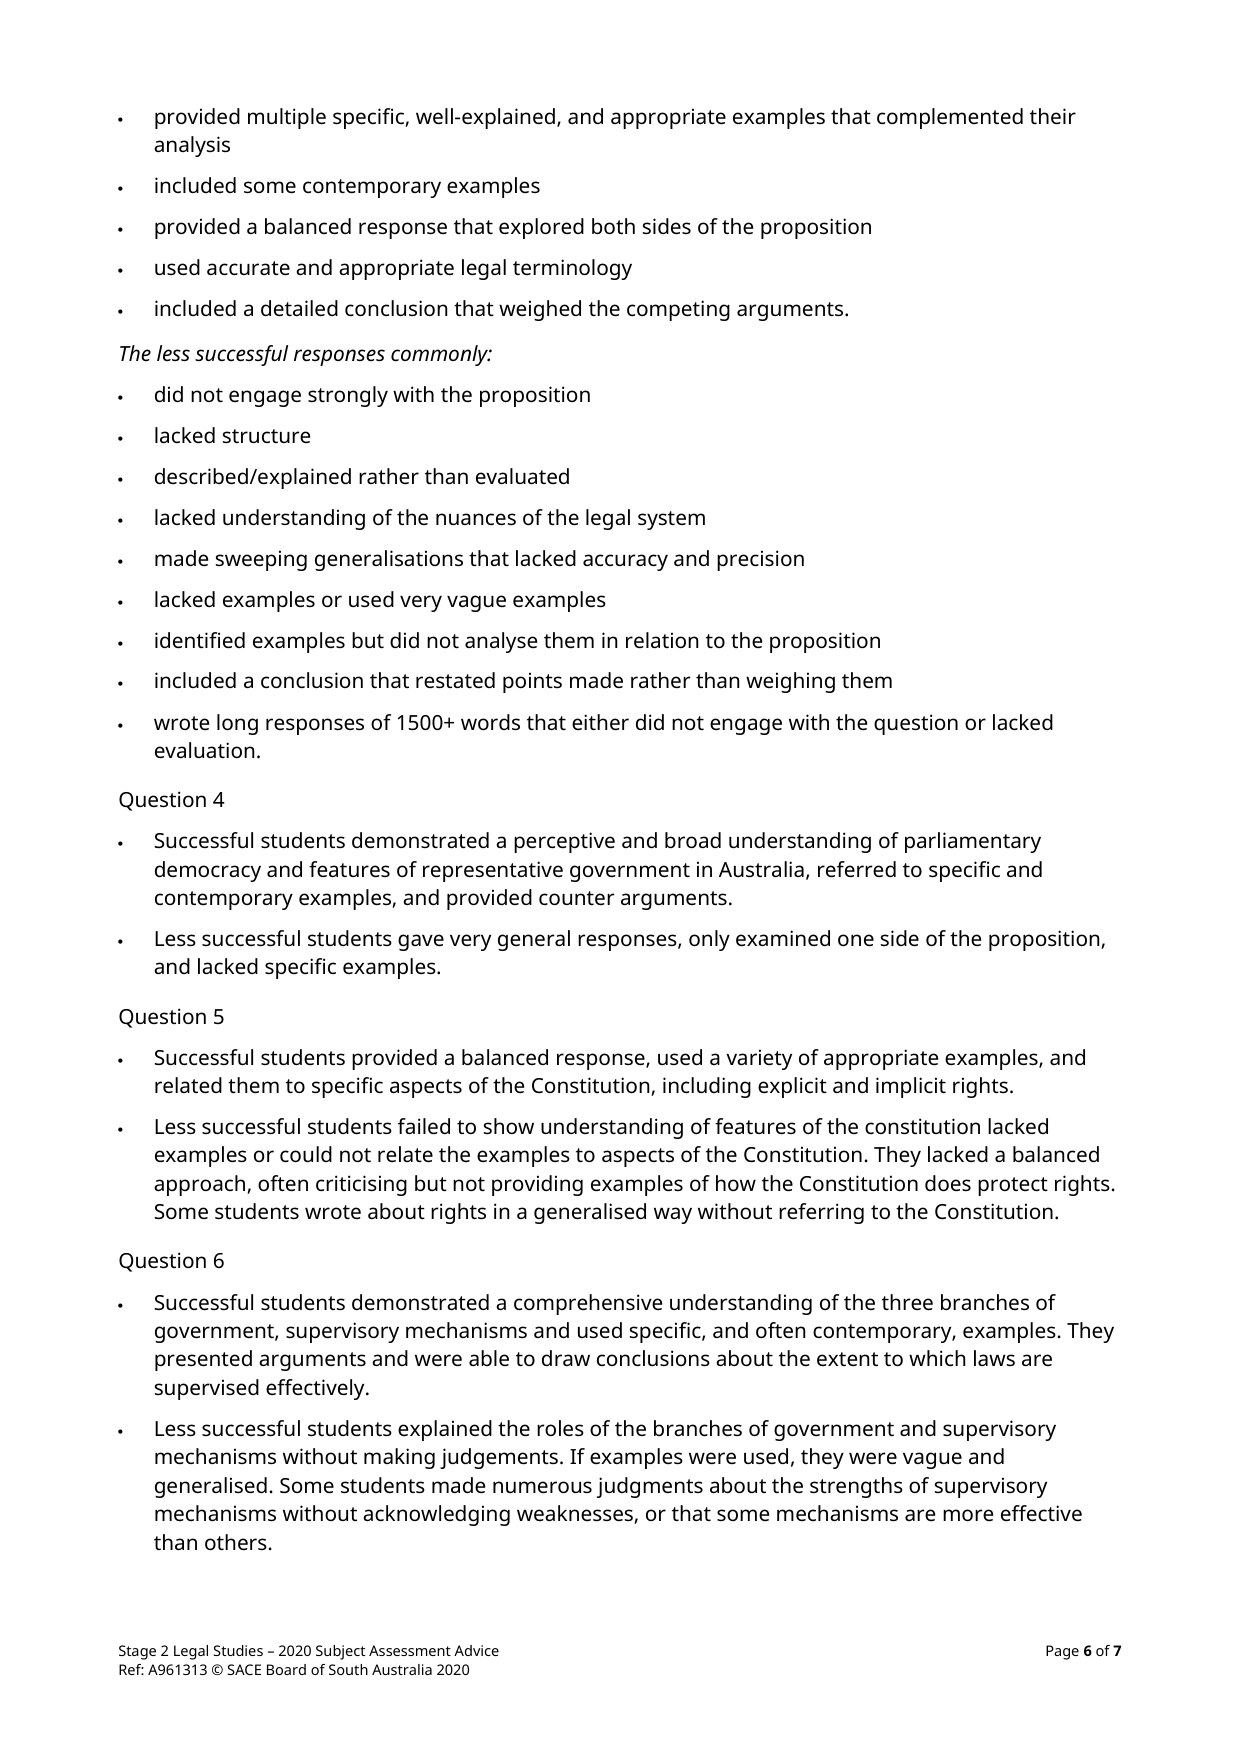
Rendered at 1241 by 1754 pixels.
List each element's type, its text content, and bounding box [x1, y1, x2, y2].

text Question 4 [118, 785, 1122, 814]
text Successful students demonstrated a comprehensive understanding of the three branches of government, supervisory mechanisms and used specific, and often contemporary, examples. They presented arguments and were able to draw conclusions about the extent to which laws are supervised effectively. [118, 1288, 1122, 1401]
text included a detailed conclusion that weighed the competing arguments. [118, 294, 1122, 322]
text Question 5 [118, 1002, 1122, 1030]
text Successful students demonstrated a perceptive and broad understanding of parliamentary democracy and features of representative government in Australia, referred to specific and contemporary examples, and provided counter arguments. [118, 826, 1122, 912]
text lacked structure [118, 421, 1122, 449]
text did not engage strongly with the proposition [118, 380, 1122, 408]
text lacked understanding of the nuances of the legal system [118, 503, 1122, 531]
text used accurate and appropriate legal terminology [118, 253, 1122, 282]
text lacked examples or used very vague examples [118, 585, 1122, 613]
text Successful students provided a balanced response, used a variety of appropriate examples, and related them to specific aspects of the Constitution, including explicit and implicit rights. [118, 1043, 1122, 1099]
text described/explained rather than evaluated [118, 462, 1122, 490]
text wrote long responses of 1500+ words that either did not engage with the question or lacked evaluation. [118, 708, 1122, 764]
text provided a balanced response that explored both sides of the proposition [118, 212, 1122, 241]
text The less successful responses commonly: [118, 339, 1122, 368]
text Less successful students failed to show understanding of features of the constitution lacked examples or could not relate the examples to aspects of the Constitution. They lacked a balanced approach, often criticising but not providing examples of how the Constitution does protect rights. Some students wrote about rights in a generalised way without referring to the Constitution. [118, 1112, 1122, 1226]
text Less successful students gave very general responses, only examined one side of the proposition, and lacked specific examples. [118, 924, 1122, 981]
text identified examples but did not analyse them in relation to the proposition [118, 626, 1122, 654]
text provided multiple specific, well-explained, and appropriate examples that complemented their analysis [118, 102, 1122, 159]
text Question 6 [118, 1247, 1122, 1275]
text Less successful students explained the roles of the branches of government and supervisory mechanisms without making judgements. If examples were used, they were vague and generalised. Some students made numerous judgments about the strengths of supervisory mechanisms without acknowledging weaknesses, or that some mechanisms are more effective than others. [118, 1414, 1122, 1556]
text made sweeping generalisations that lacked accuracy and precision [118, 544, 1122, 572]
text included a conclusion that restated points made rather than weighing them [118, 667, 1122, 695]
text included some contemporary examples [118, 171, 1122, 200]
